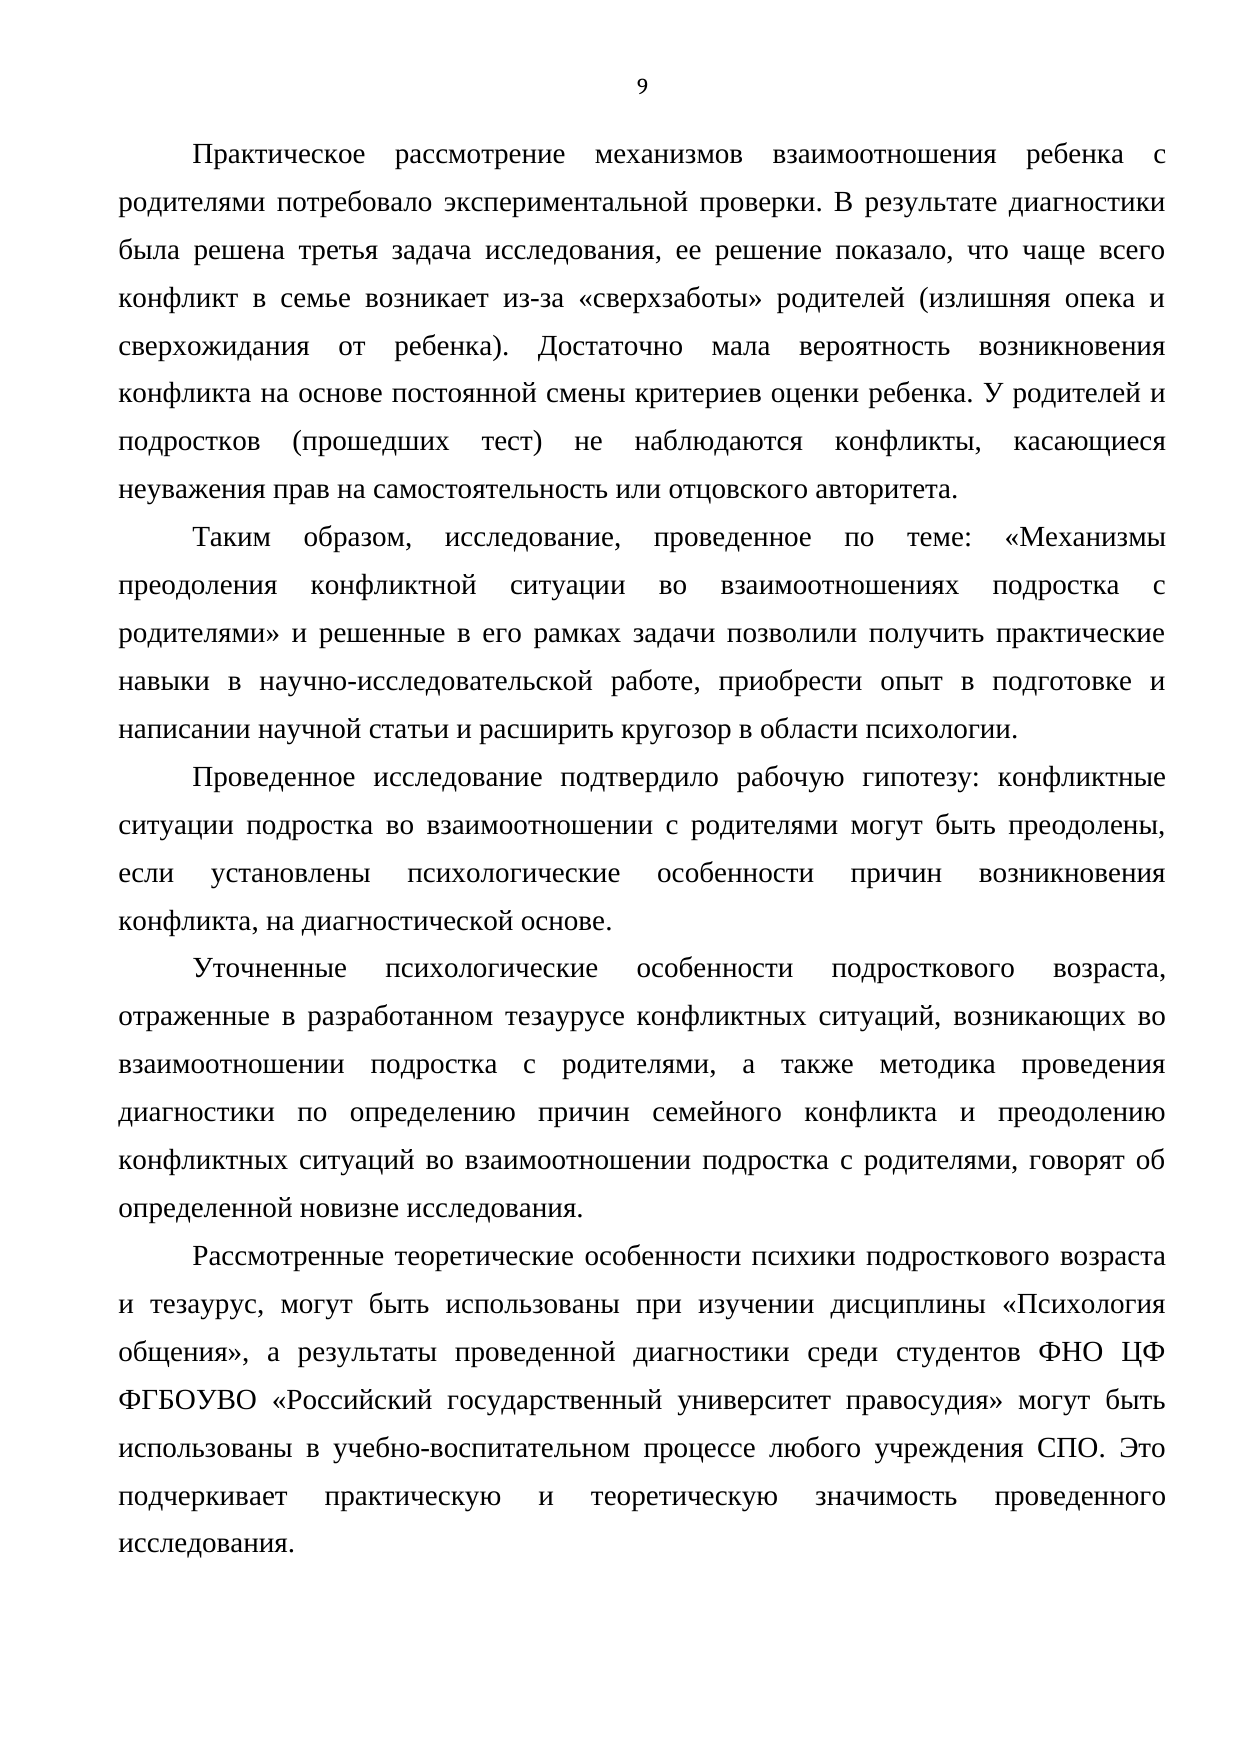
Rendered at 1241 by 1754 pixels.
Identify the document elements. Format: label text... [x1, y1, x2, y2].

text Практическое рассмотрение механизмов взаимоотношения ребенка с родителями потребовало экспериментальной проверки. В результате диагностики была решена третья задача исследования, ее решение показало, что чаще всего конфликт в семье возникает из-за «сверхзаботы» родителей (излишняя опека и сверхожидания от ребенка). Достаточно мала вероятность возникновения конфликта на основе постоянной смены критериев оценки ребенка. У родителей и подростков (прошедших тест) не наблюдаются конфликты, касающиеся неуважения прав на самостоятельность или отцовского авторитета. [118, 125, 1167, 508]
text Рассмотренные теоретические особенности психики подросткового возраста и тезаурус, могут быть использованы при изучении дисциплины «Психология общения», а результаты проведенной диагностики среди студентов ФНО ЦФ ФГБОУВО «Российский государственный университет правосудия» могут быть использованы в учебно-воспитательном процессе любого учреждения СПО. Это подчеркивает практическую и теоретическую значимость проведенного исследования. [118, 1227, 1167, 1562]
text Уточненные психологические особенности подросткового возраста, отраженные в разработанном тезаурусе конфликтных ситуаций, возникающих во взаимоотношении подростка с родителями, а также методика проведения диагностики по определению причин семейного конфликта и преодолению конфликтных ситуаций во взаимоотношении подростка с родителями, говорят об определенной новизне исследования. [118, 939, 1167, 1227]
text Проведенное исследование подтвердило рабочую гипотезу: конфликтные ситуации подростка во взаимоотношении с родителями могут быть преодолены, если установлены психологические особенности причин возникновения конфликта, на диагностической основе. [118, 748, 1167, 939]
text Таким образом, исследование, проведенное по теме: «Механизмы преодоления конфликтной ситуации во взаимоотношениях подростка с родителями» и решенные в его рамках задачи позволили получить практические навыки в научно-исследовательской работе, приобрести опыт в подготовке и написании научной статьи и расширить кругозор в области психологии. [118, 508, 1167, 748]
